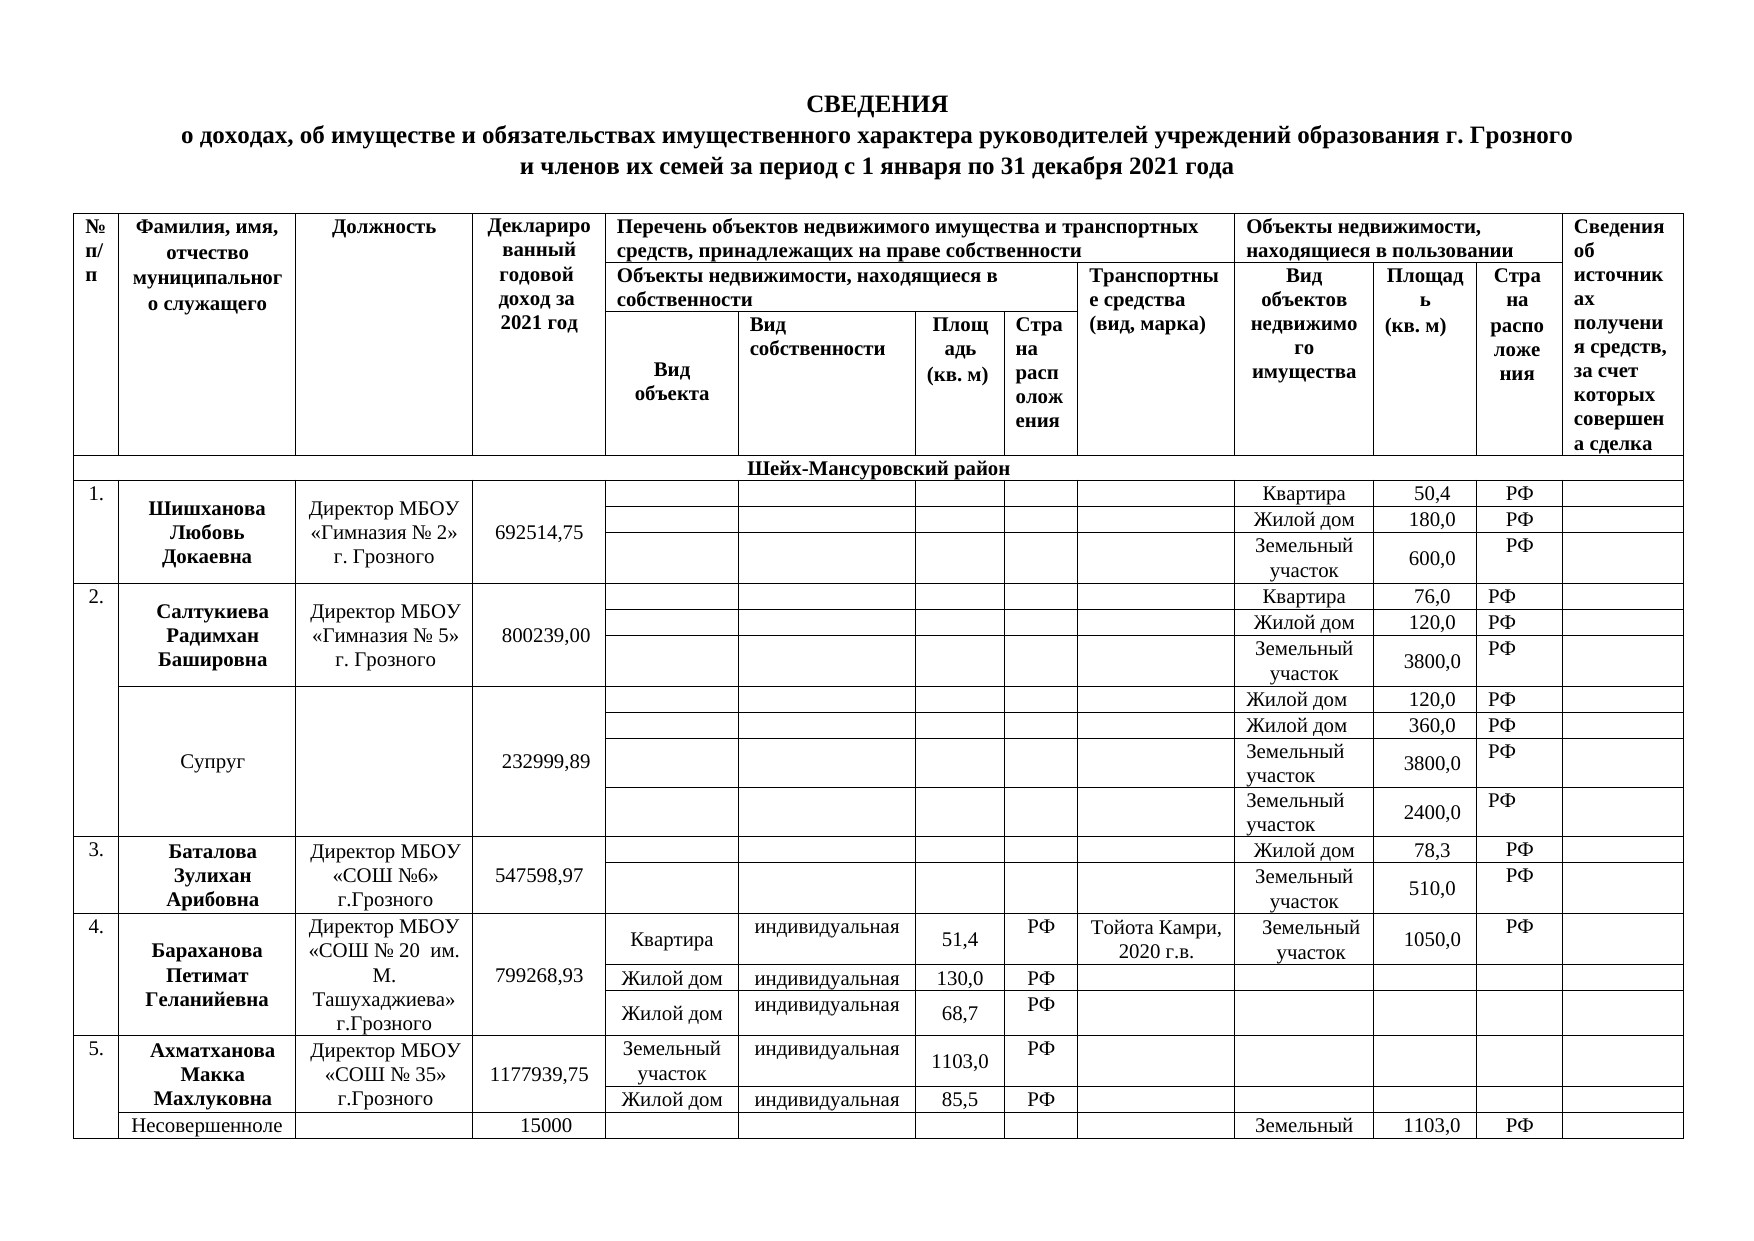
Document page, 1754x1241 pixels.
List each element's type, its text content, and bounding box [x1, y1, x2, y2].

table_cell [1005, 1113, 1077, 1138]
table_cell 85,5 [916, 1087, 1004, 1112]
table_header Сведения об источниках получения средств, за счет которых совершена сделка [1563, 214, 1683, 454]
table_cell 76,0 [1374, 584, 1476, 609]
table_cell 120,0 [1374, 610, 1476, 635]
table_cell Шейх-Мансуровский район [74, 456, 1683, 479]
table_cell [1563, 863, 1683, 913]
table_cell Жилой дом [606, 965, 738, 990]
table_cell [1235, 1087, 1373, 1112]
table_cell Земельный участок [1235, 1113, 1373, 1138]
table_cell Жилой дом [1235, 610, 1373, 635]
table_cell Шишханова Любовь Докаевна [119, 481, 295, 583]
table_cell Тойота Камри, 2020 г.в. [1078, 914, 1234, 964]
table_cell [1078, 507, 1234, 532]
table_cell Земельный участок [1235, 788, 1373, 836]
table_cell 1103,0 [1374, 1113, 1476, 1138]
table_cell РФ [1477, 481, 1562, 506]
table_cell Директор МБОУ «СОШ №6» г.Грозного [296, 837, 472, 913]
table_cell РФ [1477, 687, 1562, 712]
table_cell РФ [1477, 1113, 1562, 1138]
table_cell Земельный участок [1235, 533, 1373, 583]
table_cell [1005, 533, 1077, 583]
table_cell Вид собственности [739, 312, 915, 454]
table_cell 3800,0 [1374, 636, 1476, 686]
table_cell Жилой дом [606, 1087, 738, 1112]
table_cell 600,0 [1374, 533, 1476, 583]
table_cell [1005, 687, 1077, 712]
table_cell Земельный участок [606, 1036, 738, 1086]
table_cell [1078, 739, 1234, 787]
table_cell [606, 584, 738, 609]
table_cell Вид объектов недвижимого имущества [1235, 263, 1373, 454]
table_cell индивидуальная [739, 991, 915, 1035]
table_cell [1005, 636, 1077, 686]
table_cell [1078, 584, 1234, 609]
table_cell [1078, 1113, 1234, 1138]
table_cell Жилой дом [1235, 507, 1373, 532]
table_cell [1005, 788, 1077, 836]
table_cell 4. [74, 914, 118, 1035]
table_cell [1005, 863, 1077, 913]
table_cell [1563, 1036, 1683, 1086]
table_cell [739, 1113, 915, 1138]
table_cell [739, 713, 915, 738]
table_cell индивидуальная [739, 1036, 915, 1086]
table_cell 800239,00 [473, 584, 605, 686]
table_cell Салтукиева Радимхан Башировна [119, 584, 295, 686]
table_cell Вид объекта [606, 312, 738, 454]
table_cell [1563, 739, 1683, 787]
table_cell [739, 687, 915, 712]
table_cell [916, 837, 1004, 862]
table_cell РФ [1477, 713, 1562, 738]
table_cell 2400,0 [1374, 788, 1476, 836]
table_cell Площадь (кв. м) [916, 312, 1004, 454]
table_cell Директор МБОУ «СОШ № 20 им. М. Ташухаджиева» г.Грозного [296, 914, 472, 1035]
table_cell Объекты недвижимости, находящиеся в собственности [606, 263, 1077, 311]
table_cell [916, 739, 1004, 787]
table_cell [739, 636, 915, 686]
table_cell [1078, 863, 1234, 913]
table_cell [1563, 914, 1683, 964]
table_cell [1477, 1036, 1562, 1086]
table_cell [606, 610, 738, 635]
table_cell [1078, 687, 1234, 712]
table_cell РФ [1005, 1036, 1077, 1086]
table_cell Земельный участок [1235, 863, 1373, 913]
table_cell [1563, 837, 1683, 862]
table_cell [1078, 788, 1234, 836]
table_cell РФ [1477, 636, 1562, 686]
table_cell [1078, 1036, 1234, 1086]
table_cell [916, 507, 1004, 532]
table_cell [916, 1113, 1004, 1138]
table_cell РФ [1005, 991, 1077, 1035]
table_cell [1563, 481, 1683, 506]
table_cell РФ [1005, 914, 1077, 964]
table_cell [606, 788, 738, 836]
table_cell РФ [1477, 837, 1562, 862]
table_cell [1005, 481, 1077, 506]
table_cell [916, 687, 1004, 712]
table_cell индивидуальная [739, 914, 915, 964]
table_cell [1374, 965, 1476, 990]
table_cell [1005, 739, 1077, 787]
table_cell [1563, 1087, 1683, 1112]
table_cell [119, 1113, 295, 1138]
table_cell [1005, 610, 1077, 635]
table_cell [739, 788, 915, 836]
table_cell [1563, 636, 1683, 686]
table_cell РФ [1477, 507, 1562, 532]
table_cell РФ [1477, 788, 1562, 836]
table_cell 120,0 [1374, 687, 1476, 712]
table_cell РФ [1477, 610, 1562, 635]
table_header Фамилия, имя, отчество муниципального служащего [119, 214, 295, 454]
table_cell [1235, 1036, 1373, 1086]
table_cell [1563, 965, 1683, 990]
table_cell [916, 533, 1004, 583]
table_cell 68,7 [916, 991, 1004, 1035]
table_cell [1563, 1113, 1683, 1138]
table_cell РФ [1005, 1087, 1077, 1112]
table_cell [916, 863, 1004, 913]
table_cell [1563, 507, 1683, 532]
table_cell [296, 687, 472, 836]
table_cell [1477, 1087, 1562, 1112]
table_cell [1005, 837, 1077, 862]
table_cell РФ [1477, 863, 1562, 913]
table_cell [1477, 965, 1562, 990]
table_cell 360,0 [1374, 713, 1476, 738]
table_cell [606, 1113, 738, 1138]
table_header Декларированный годовой доход за 2021 год [473, 214, 605, 454]
table_cell [1563, 713, 1683, 738]
table_cell Супруг [119, 687, 295, 836]
table_cell [606, 713, 738, 738]
table_cell РФ [1477, 584, 1562, 609]
table_cell [1374, 1036, 1476, 1086]
table_cell [1078, 713, 1234, 738]
table_cell [739, 739, 915, 787]
table_cell [1563, 788, 1683, 836]
table_cell [1563, 610, 1683, 635]
table_cell 78,3 [1374, 837, 1476, 862]
table_cell [606, 481, 738, 506]
table_cell 180,0 [1374, 507, 1476, 532]
table_cell Жилой дом [1235, 837, 1373, 862]
table_cell 50,4 [1374, 481, 1476, 506]
table_cell [916, 788, 1004, 836]
table_cell [916, 584, 1004, 609]
table_cell [606, 533, 738, 583]
table_cell [739, 863, 915, 913]
table_cell 3. [74, 837, 118, 913]
table_cell 692514,75 [473, 481, 605, 583]
table_cell [1477, 991, 1562, 1035]
table_cell 547598,97 [473, 837, 605, 913]
table_cell [1374, 1087, 1476, 1112]
table_cell Баталова Зулихан Арибовна [119, 837, 295, 913]
table_cell [1563, 584, 1683, 609]
table_cell Страна расположения [1477, 263, 1562, 454]
table_cell 1050,0 [1374, 914, 1476, 964]
table_cell 5. [74, 1036, 118, 1138]
table_cell 799268,93 [473, 914, 605, 1035]
table_cell [1078, 610, 1234, 635]
table_cell [916, 481, 1004, 506]
table_cell [739, 837, 915, 862]
table_cell 130,0 [916, 965, 1004, 990]
table_cell РФ [1477, 739, 1562, 787]
table_cell Квартира [1235, 584, 1373, 609]
table_cell 3800,0 [1374, 739, 1476, 787]
table_cell [1078, 533, 1234, 583]
table_cell Директор МБОУ «СОШ № 35» г.Грозного [296, 1036, 472, 1112]
table_cell 1103,0 [916, 1036, 1004, 1086]
table_cell [916, 713, 1004, 738]
table_cell Земельный участок [1235, 914, 1373, 964]
table_cell [1005, 713, 1077, 738]
table_cell Земельный участок [1235, 636, 1373, 686]
table_cell [916, 636, 1004, 686]
text о доходах, об имуществе и обязательствах имущественного характера руководителей учреждений образования г. Грозного [89, 120, 1665, 148]
table_cell [739, 481, 915, 506]
table_cell [1078, 636, 1234, 686]
table_cell [739, 610, 915, 635]
table_cell Квартира [606, 914, 738, 964]
table_cell [606, 507, 738, 532]
table_cell Жилой дом [1235, 713, 1373, 738]
table_cell Бараханова Петимат Геланийевна [119, 914, 295, 1035]
table_cell 15000 [473, 1113, 605, 1138]
table_cell 232999,89 [473, 687, 605, 836]
table_cell РФ [1477, 914, 1562, 964]
table_cell [1078, 1087, 1234, 1112]
table_header Объекты недвижимости, находящиеся в пользовании [1235, 214, 1562, 262]
text и членов их семей за период с 1 января по 31 декабря 2021 года [89, 151, 1665, 179]
table_cell Квартира [1235, 481, 1373, 506]
table_cell Земельный участок [1235, 739, 1373, 787]
table_cell 2. [74, 584, 118, 836]
table_cell [606, 636, 738, 686]
table_cell [916, 610, 1004, 635]
table_cell 1177939,75 [473, 1036, 605, 1112]
table_cell [296, 1113, 472, 1138]
table_cell [1563, 991, 1683, 1035]
table_cell [739, 584, 915, 609]
table_cell Директор МБОУ «Гимназия № 5» г. Грозного [296, 584, 472, 686]
table_cell Директор МБОУ «Гимназия № 2» г. Грозного [296, 481, 472, 583]
table_cell Страна расположения [1005, 312, 1077, 454]
table_cell Жилой дом [1235, 687, 1373, 712]
table_cell Ахматханова Макка Махлуковна [119, 1036, 295, 1112]
table_cell [1005, 584, 1077, 609]
table_cell [739, 507, 915, 532]
table_cell [1078, 481, 1234, 506]
table_cell [1078, 965, 1234, 990]
table_cell РФ [1477, 533, 1562, 583]
table_cell [1005, 507, 1077, 532]
table_cell [606, 863, 738, 913]
table_cell [606, 837, 738, 862]
table_cell [1563, 687, 1683, 712]
text СВЕДЕНИЯ [89, 89, 1665, 117]
table_cell индивидуальная [739, 965, 915, 990]
table_header Должность [296, 214, 472, 454]
table_header № п/п [74, 214, 118, 454]
table_cell РФ [1005, 965, 1077, 990]
table_cell [606, 687, 738, 712]
table_cell 510,0 [1374, 863, 1476, 913]
table_cell индивидуальная [739, 1087, 915, 1112]
table_cell [1078, 837, 1234, 862]
table_cell 1. [74, 481, 118, 583]
table_cell [606, 739, 738, 787]
table_header Перечень объектов недвижимого имущества и транспортных средств, принадлежащих на праве собственности [606, 214, 1234, 262]
table_cell Жилой дом [606, 991, 738, 1035]
table_cell [1235, 991, 1373, 1035]
table_cell Транспортные средства (вид, марка) [1078, 263, 1234, 454]
table_cell 51,4 [916, 914, 1004, 964]
table_cell [1078, 991, 1234, 1035]
table_cell [1235, 965, 1373, 990]
table_cell [739, 533, 915, 583]
table_cell [1374, 991, 1476, 1035]
table_cell [1563, 533, 1683, 583]
table_cell Площадь (кв. м) [1374, 263, 1476, 454]
